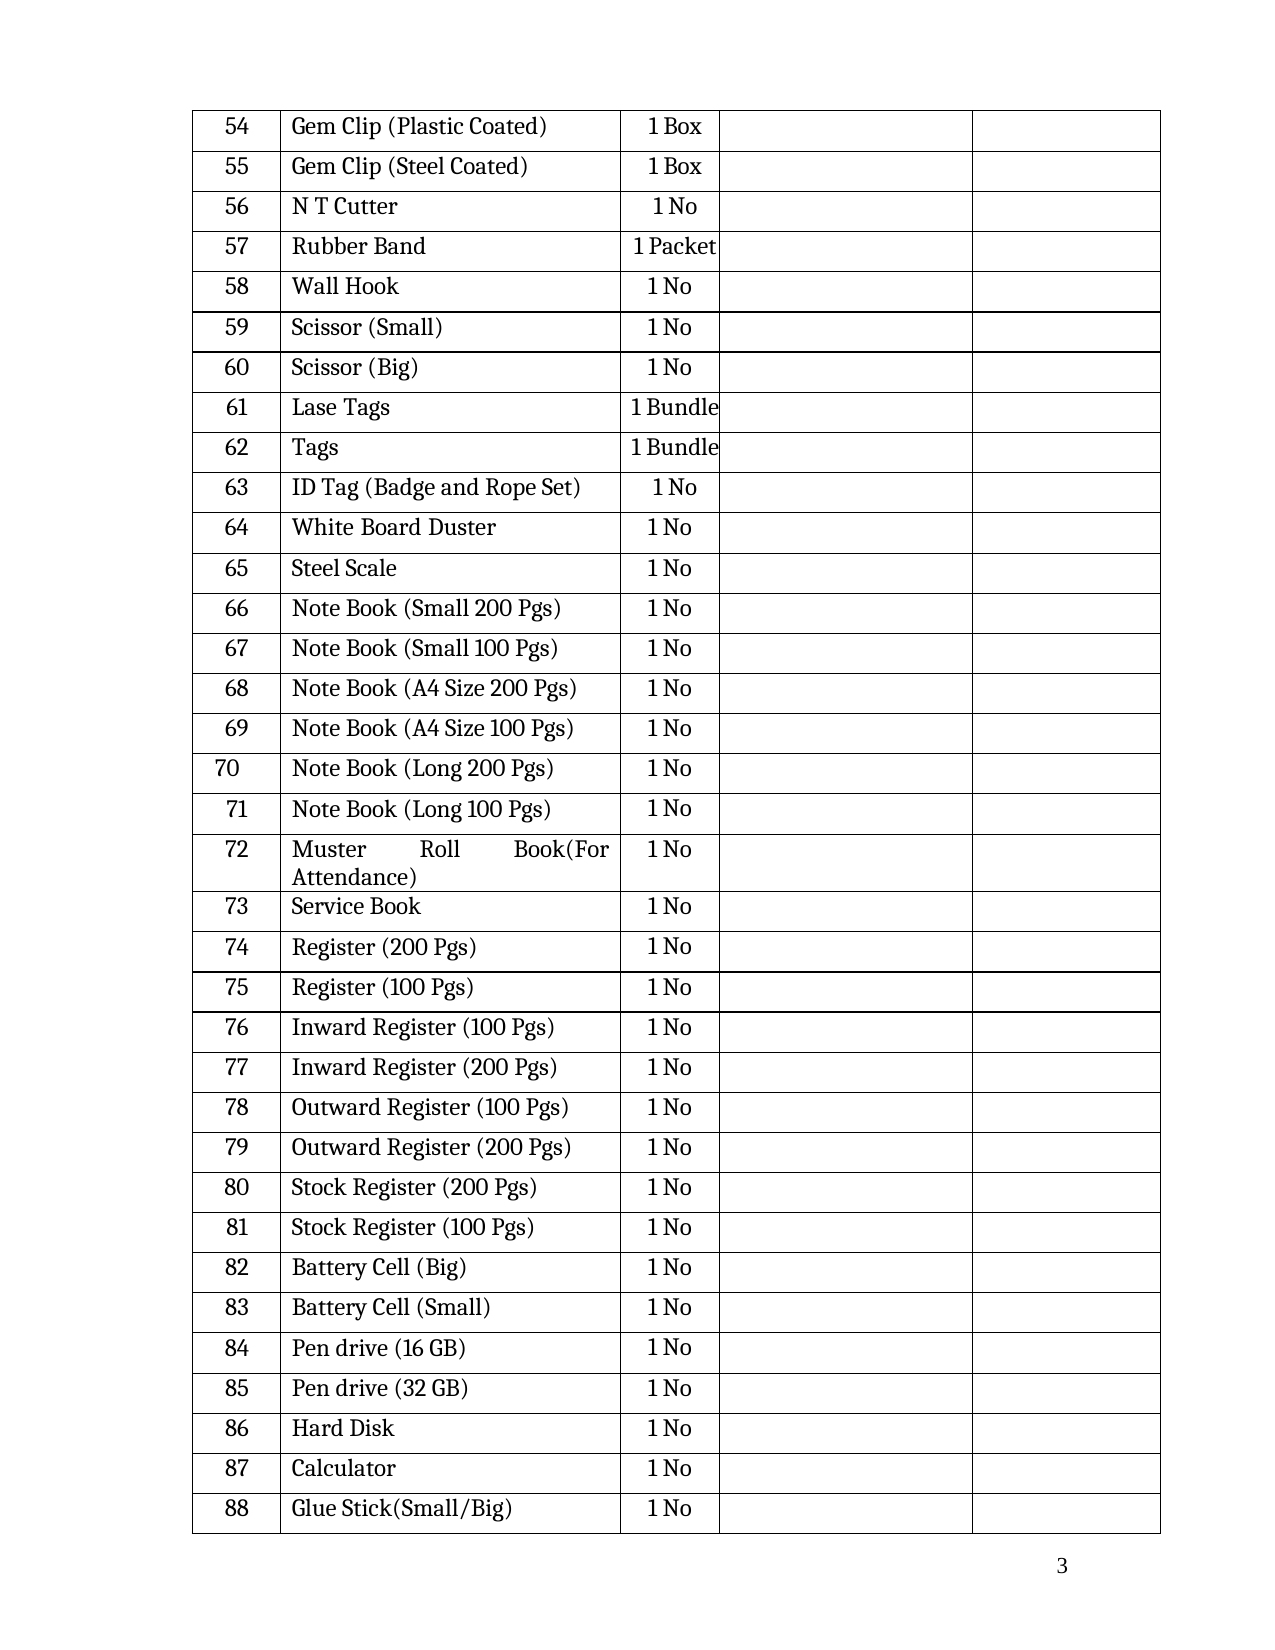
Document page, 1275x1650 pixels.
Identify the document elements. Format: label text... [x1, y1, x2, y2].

table_cell [973, 835, 1160, 891]
table_cell 79 [193, 1133, 280, 1172]
table_cell Stock Register (100 Pgs) [281, 1213, 620, 1252]
table_cell 64 [193, 513, 280, 552]
table_cell 1 No [621, 835, 719, 891]
table_cell [973, 674, 1160, 713]
table_cell [973, 1213, 1160, 1252]
table_cell 62 [193, 433, 280, 472]
table_cell Hard Disk [281, 1414, 620, 1453]
table_cell [973, 513, 1160, 552]
table_cell 65 [193, 554, 280, 593]
table_cell Lase Tags [281, 393, 620, 432]
table_cell 1 No [621, 272, 719, 311]
table_cell 1 Box [621, 111, 719, 151]
table_cell [973, 192, 1160, 231]
table_cell 1 No [621, 794, 719, 833]
table_cell 1 No [621, 1374, 719, 1413]
table_cell [973, 973, 1160, 1011]
table_cell 1 No [621, 1213, 719, 1252]
table_cell [720, 313, 972, 351]
table_cell Pen drive (16 GB) [281, 1333, 620, 1372]
table_cell Inward Register (200 Pgs) [281, 1053, 620, 1092]
table_cell 1 No [621, 1173, 719, 1212]
table_cell 70 [193, 754, 280, 793]
table_cell 82 [193, 1253, 280, 1292]
table_cell 1 Box [621, 152, 719, 191]
table_cell 75 [193, 973, 280, 1011]
table_cell 83 [193, 1293, 280, 1332]
table_cell [720, 1414, 972, 1453]
table_cell [720, 973, 972, 1011]
table_cell 68 [193, 674, 280, 713]
table_cell [720, 1173, 972, 1212]
table_cell 1 No [621, 313, 719, 351]
table_cell 1 No [621, 594, 719, 633]
table_cell [973, 1333, 1160, 1372]
table_cell Note Book (Long 200 Pgs) [281, 754, 620, 793]
table_cell [973, 433, 1160, 472]
table_cell White Board Duster [281, 513, 620, 552]
table_cell [973, 754, 1160, 793]
table_cell Register (100 Pgs) [281, 973, 620, 1011]
table_cell [973, 554, 1160, 593]
table_cell Muster Roll Book(For Attendance) [281, 835, 620, 891]
table_cell [973, 111, 1160, 151]
table_cell Rubber Band [281, 232, 620, 271]
table_cell [973, 313, 1160, 351]
table_cell [973, 1093, 1160, 1132]
table_cell 1 No [621, 1053, 719, 1092]
table_cell Calculator [281, 1454, 620, 1493]
table_cell 57 [193, 232, 280, 271]
table_cell Outward Register (100 Pgs) [281, 1093, 620, 1132]
table_cell 1 No [621, 1293, 719, 1332]
table_cell 77 [193, 1053, 280, 1092]
table_cell [720, 794, 972, 833]
table_cell [720, 1454, 972, 1493]
table_cell Tags [281, 433, 620, 472]
table_cell 56 [193, 192, 280, 231]
table_cell 1 No [621, 892, 719, 931]
table_cell 1 No [621, 754, 719, 793]
table_cell [973, 892, 1160, 931]
table_cell Gem Clip (Plastic Coated) [281, 111, 620, 151]
table_cell [720, 1133, 972, 1172]
table_cell 61 [193, 393, 280, 432]
table_cell 78 [193, 1093, 280, 1132]
table_cell 1 No [621, 1333, 719, 1372]
table_cell 67 [193, 634, 280, 673]
table_cell Note Book (A4 Size 200 Pgs) [281, 674, 620, 713]
table_cell 60 [193, 353, 280, 392]
table_cell [720, 152, 972, 191]
table_cell [973, 393, 1160, 432]
table_cell Inward Register (100 Pgs) [281, 1013, 620, 1052]
table_cell [720, 714, 972, 753]
table_cell Stock Register (200 Pgs) [281, 1173, 620, 1212]
table_cell [973, 714, 1160, 753]
table_cell 1 No [621, 1454, 719, 1493]
table_cell 1 Bundle [621, 393, 719, 432]
table_cell Battery Cell (Small) [281, 1293, 620, 1332]
table_cell Note Book (Small 100 Pgs) [281, 634, 620, 673]
table_cell 1 Bundle [621, 433, 719, 472]
table_cell [720, 513, 972, 552]
table_cell Register (200 Pgs) [281, 932, 620, 971]
table_cell Note Book (Long 100 Pgs) [281, 794, 620, 833]
table_cell 88 [193, 1494, 280, 1533]
table_cell [973, 353, 1160, 392]
table_cell 85 [193, 1374, 280, 1413]
table_cell 66 [193, 594, 280, 633]
table_cell [973, 1013, 1160, 1052]
table_cell [720, 393, 972, 432]
table_cell 1 No [621, 554, 719, 593]
table_cell [720, 1253, 972, 1292]
table_cell 59 [193, 313, 280, 351]
table_cell 1 No [621, 353, 719, 392]
table_cell Glue Stick(Small/Big) [281, 1494, 620, 1533]
table_cell 87 [193, 1454, 280, 1493]
table_cell Scissor (Small) [281, 313, 620, 351]
table_cell [720, 473, 972, 512]
table_cell [720, 1093, 972, 1132]
table_cell [973, 794, 1160, 833]
table_cell 1 No [621, 513, 719, 552]
table_cell [973, 1173, 1160, 1212]
table_cell 1 No [621, 473, 719, 512]
table_cell [973, 272, 1160, 311]
table_cell [720, 594, 972, 633]
table_cell [720, 892, 972, 931]
table_cell Service Book [281, 892, 620, 931]
table_cell 1 Packet [621, 232, 719, 271]
table_cell 72 [193, 835, 280, 891]
table_cell [973, 473, 1160, 512]
table_cell 71 [193, 794, 280, 833]
table_cell [973, 1133, 1160, 1172]
table_cell [973, 594, 1160, 633]
table_cell [973, 1053, 1160, 1092]
table_cell 1 No [621, 1093, 719, 1132]
table_cell 1 No [621, 973, 719, 1011]
table_cell 1 No [621, 1494, 719, 1533]
table_cell 81 [193, 1213, 280, 1252]
table_cell Note Book (Small 200 Pgs) [281, 594, 620, 633]
table_cell Outward Register (200 Pgs) [281, 1133, 620, 1172]
table_cell 1 No [621, 714, 719, 753]
table_cell [720, 674, 972, 713]
table_cell 1 No [621, 1414, 719, 1453]
table_cell Pen drive (32 GB) [281, 1374, 620, 1413]
table_cell [973, 152, 1160, 191]
table_cell 55 [193, 152, 280, 191]
table_cell [720, 1374, 972, 1413]
table_cell 1 No [621, 932, 719, 971]
table_cell [720, 1013, 972, 1052]
table_cell [973, 1293, 1160, 1332]
table_cell 63 [193, 473, 280, 512]
table_cell [973, 932, 1160, 971]
table_cell 69 [193, 714, 280, 753]
table_cell 54 [193, 111, 280, 151]
table_cell [973, 1374, 1160, 1413]
table_cell [720, 1213, 972, 1252]
table_cell Battery Cell (Big) [281, 1253, 620, 1292]
table_cell Wall Hook [281, 272, 620, 311]
table_cell 86 [193, 1414, 280, 1453]
table_cell N T Cutter [281, 192, 620, 231]
table_cell [720, 272, 972, 311]
table_cell 1 No [621, 1133, 719, 1172]
table_cell 73 [193, 892, 280, 931]
table_cell [720, 1494, 972, 1533]
table_cell Steel Scale [281, 554, 620, 593]
table_cell 1 No [621, 674, 719, 713]
table_cell [973, 634, 1160, 673]
table_cell [720, 192, 972, 231]
table_cell 76 [193, 1013, 280, 1052]
table_cell [720, 1053, 972, 1092]
table_cell 1 No [621, 1253, 719, 1292]
table_cell [720, 433, 972, 472]
table_cell Gem Clip (Steel Coated) [281, 152, 620, 191]
table_cell [720, 232, 972, 271]
table_cell [720, 835, 972, 891]
table_cell [720, 1333, 972, 1372]
table_cell [720, 932, 972, 971]
table_cell [973, 1253, 1160, 1292]
table_cell [973, 1494, 1160, 1533]
table_cell 84 [193, 1333, 280, 1372]
table_cell [720, 554, 972, 593]
table_cell [720, 754, 972, 793]
table_cell [720, 111, 972, 151]
table_cell [720, 1293, 972, 1332]
table_cell 58 [193, 272, 280, 311]
table_cell ID Tag (Badge and Rope Set) [281, 473, 620, 512]
table_cell 74 [193, 932, 280, 971]
table_cell [973, 232, 1160, 271]
table_cell [720, 634, 972, 673]
table_cell [973, 1454, 1160, 1493]
table_cell 80 [193, 1173, 280, 1212]
table_cell 1 No [621, 192, 719, 231]
table_cell 1 No [621, 1013, 719, 1052]
table_cell Scissor (Big) [281, 353, 620, 392]
table_cell Note Book (A4 Size 100 Pgs) [281, 714, 620, 753]
table_cell 1 No [621, 634, 719, 673]
table_cell [720, 353, 972, 392]
table_cell [973, 1414, 1160, 1453]
